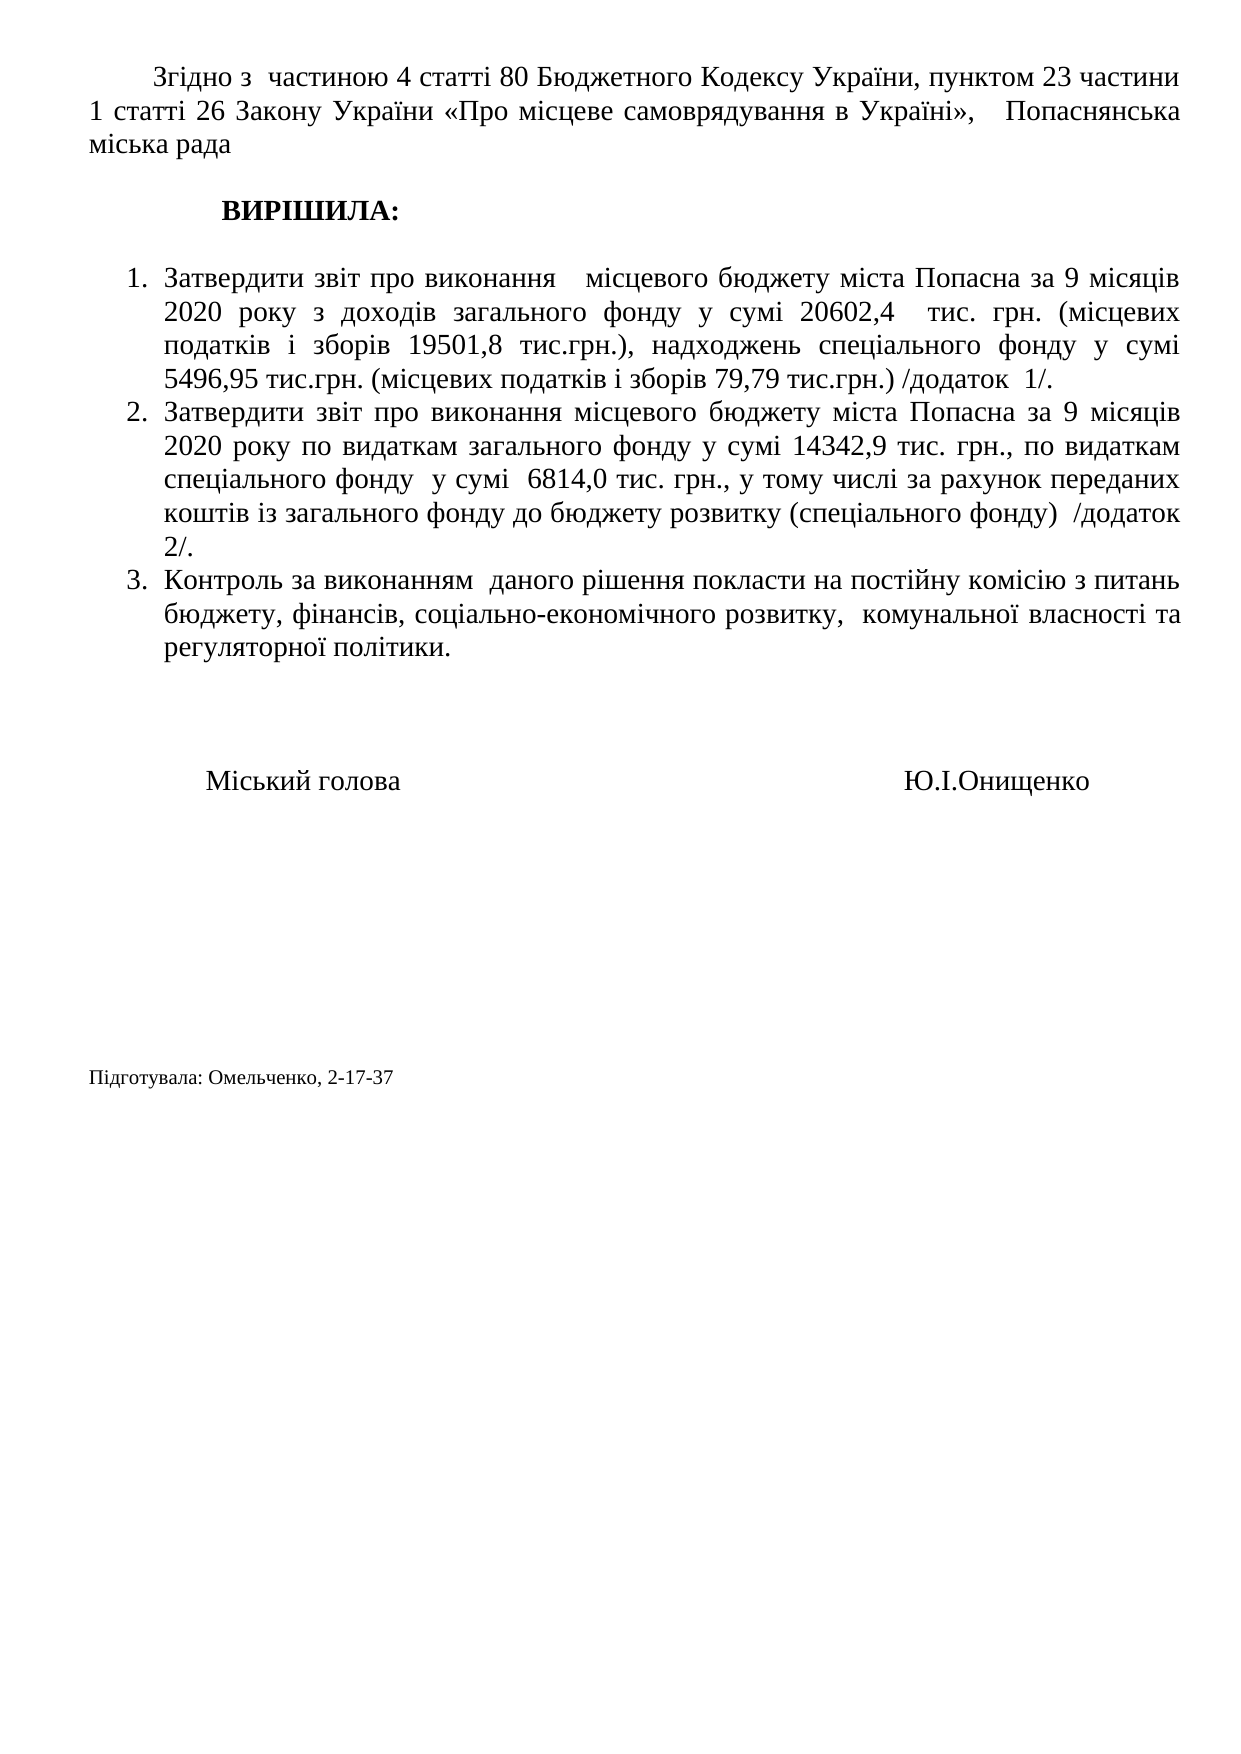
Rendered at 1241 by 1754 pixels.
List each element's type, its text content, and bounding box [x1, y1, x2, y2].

list Контроль за виконанням даного рішення покласти на постійну комісію з питань бюджету, фінансів, соціально-економічного розвитку, комунальної власності та регуляторної політики. [126, 562, 1181, 663]
text Підготувала: Омельченко, 2-17-37 [89, 1065, 1181, 1089]
text ВИРІШИЛА: [89, 193, 1181, 227]
list Затвердити звіт про виконання місцевого бюджету міста Попасна за 9 місяців 2020 року по видаткам загального фонду у сумі 14342,9 тис. грн., по видаткам спеціального фонду у сумі 6814,0 тис. грн., у тому числі за рахунок переданих коштів із загального фонду до бюджету розвитку (спеціального фонду) /додаток 2/. [126, 394, 1181, 562]
text Згідно з частиною 4 статті 80 Бюджетного Кодексу України, пунктом 23 частини 1 статті 26 Закону України «Про місцеве самоврядування в Україні», Попаснянська міська рада [89, 59, 1181, 160]
list Затвердити звіт про виконання місцевого бюджету міста Попасна за 9 місяців 2020 року з доходів загального фонду у сумі 20602,4 тис. грн. (місцевих податків і зборів 19501,8 тис.грн.), надходжень спеціального фонду у сумі 5496,95 тис.грн. (місцевих податків і зборів 79,79 тис.грн.) /додаток 1/. [126, 260, 1181, 394]
text Міський голова Ю.І.Онищенко [89, 763, 1181, 797]
